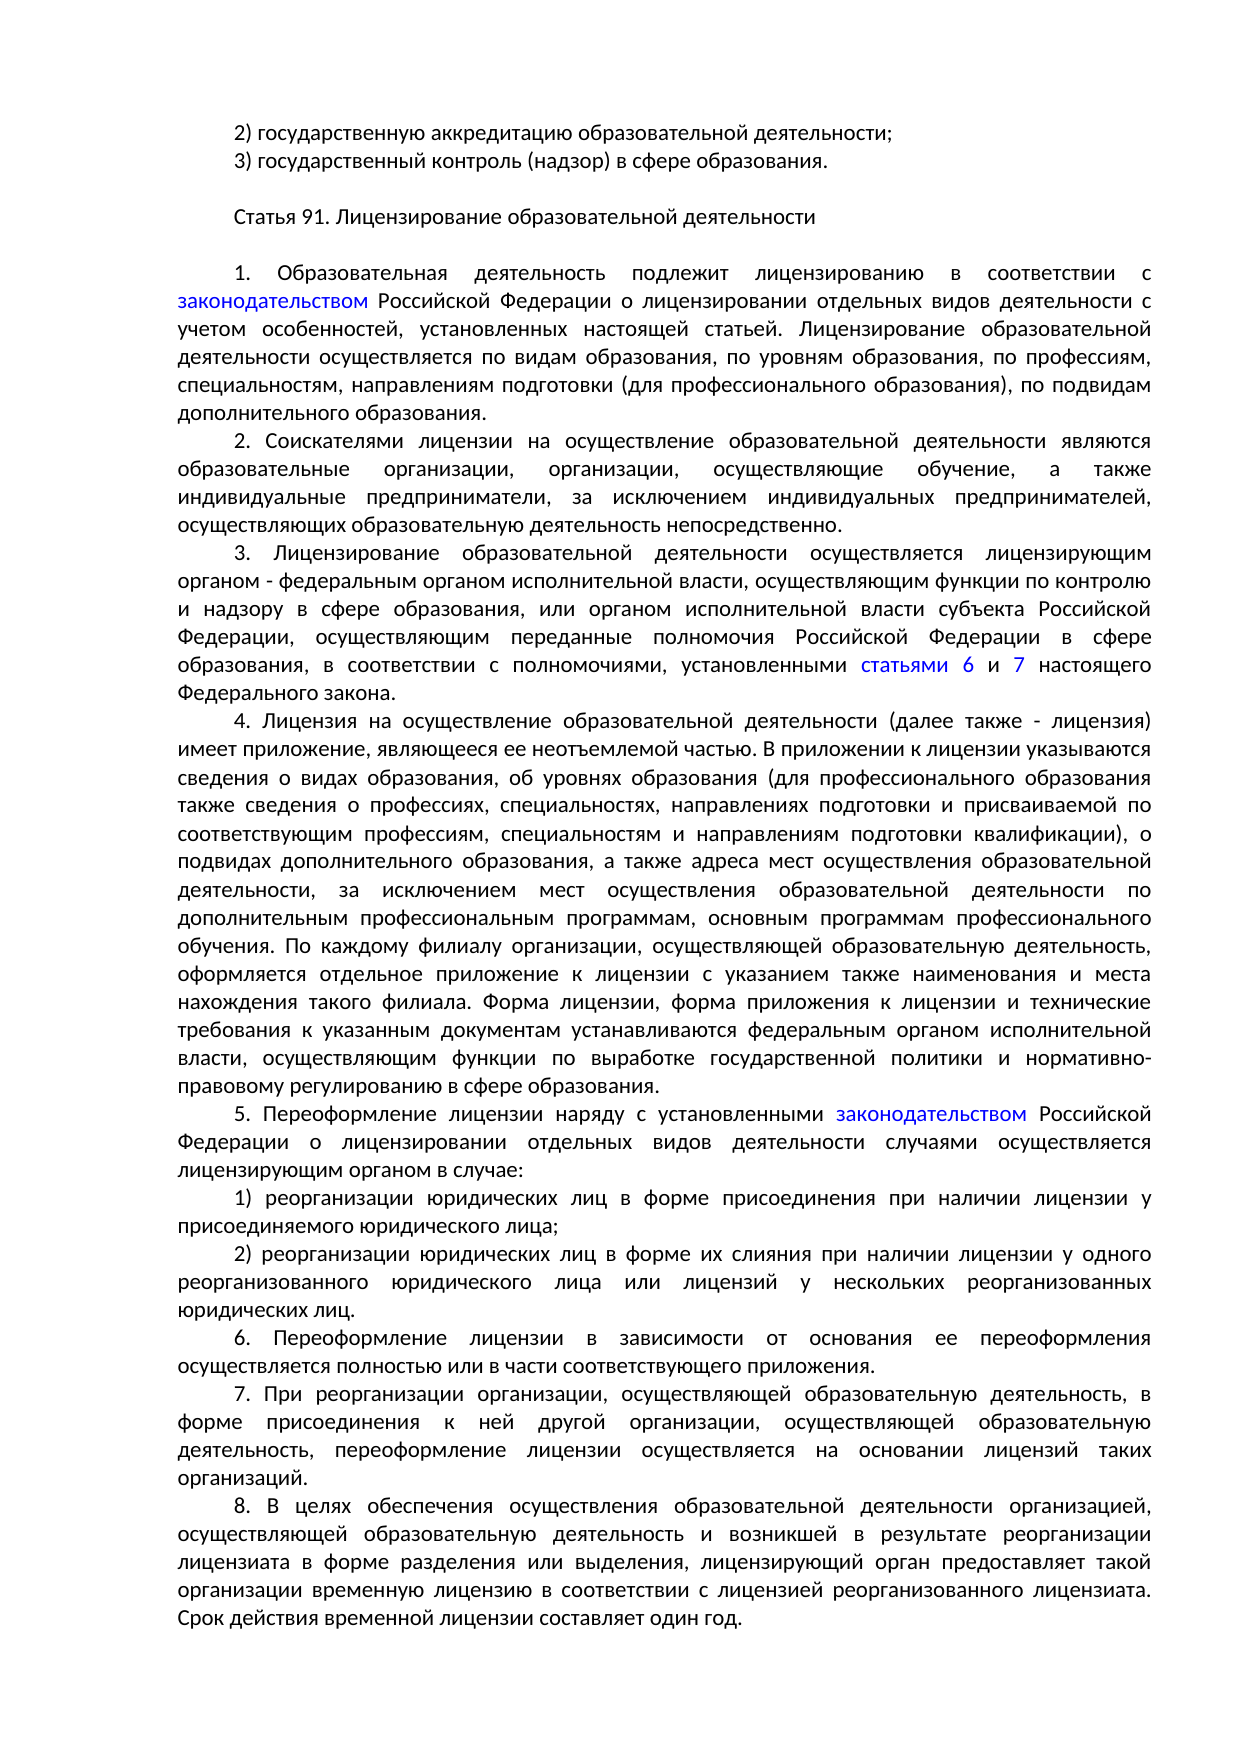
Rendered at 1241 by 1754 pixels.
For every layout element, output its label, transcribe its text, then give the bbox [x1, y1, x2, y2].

text 4. Лицензия на осуществление образовательной деятельности (далее также - лицензия) имеет приложение, являющееся ее неотъемлемой частью. В приложении к лицензии указываются сведения о видах образования, об уровнях образования (для профессионального образования также сведения о профессиях, специальностях, направлениях подготовки и присваиваемой по соответствующим профессиям, специальностям и направлениям подготовки квалификации), о подвидах дополнительного образования, а также адреса мест осуществления образовательной деятельности, за исключением мест осуществления образовательной деятельности по дополнительным профессиональным программам, основным программам профессионального обучения. По каждому филиалу организации, осуществляющей образовательную деятельность, оформляется отдельное приложение к лицензии с указанием также наименования и места нахождения такого филиала. Форма лицензии, форма приложения к лицензии и технические требования к указанным документам устанавливаются федеральным органом исполнительной власти, осуществляющим функции по выработке государственной политики и нормативно-правовому регулированию в сфере образования. [177, 707, 1152, 1099]
text 3. Лицензирование образовательной деятельности осуществляется лицензирующим органом - федеральным органом исполнительной власти, осуществляющим функции по контролю и надзору в сфере образования, или органом исполнительной власти субъекта Российской Федерации, осуществляющим переданные полномочия Российской Федерации в сфере образования, в соответствии с полномочиями, установленными статьями 6 и 7 настоящего Федерального закона. [177, 538, 1152, 707]
text 2. Соискателями лицензии на осуществление образовательной деятельности являются образовательные организации, организации, осуществляющие обучение, а также индивидуальные предприниматели, за исключением индивидуальных предпринимателей, осуществляющих образовательную деятельность непосредственно. [177, 426, 1152, 538]
text 1. Образовательная деятельность подлежит лицензированию в соответствии с законодательством Российской Федерации о лицензировании отдельных видов деятельности с учетом особенностей, установленных настоящей статьей. Лицензирование образовательной деятельности осуществляется по видам образования, по уровням образования, по профессиям, специальностям, направлениям подготовки (для профессионального образования), по подвидам дополнительного образования. [177, 258, 1152, 426]
text 7. При реорганизации организации, осуществляющей образовательную деятельность, в форме присоединения к ней другой организации, осуществляющей образовательную деятельность, переоформление лицензии осуществляется на основании лицензий таких организаций. [177, 1379, 1152, 1491]
text 2) реорганизации юридических лиц в форме их слияния при наличии лицензии у одного реорганизованного юридического лица или лицензий у нескольких реорганизованных юридических лиц. [177, 1239, 1152, 1323]
text 8. В целях обеспечения осуществления образовательной деятельности организацией, осуществляющей образовательную деятельность и возникшей в результате реорганизации лицензиата в форме разделения или выделения, лицензирующий орган предоставляет такой организации временную лицензию в соответствии с лицензией реорганизованного лицензиата. Срок действия временной лицензии составляет один год. [177, 1491, 1152, 1631]
text 6. Переоформление лицензии в зависимости от основания ее переоформления осуществляется полностью или в части соответствующего приложения. [177, 1323, 1152, 1379]
text 1) реорганизации юридических лиц в форме присоединения при наличии лицензии у присоединяемого юридического лица; [177, 1183, 1152, 1239]
text 3) государственный контроль (надзор) в сфере образования. [177, 146, 1152, 174]
text Статья 91. Лицензирование образовательной деятельности [177, 202, 1152, 230]
text 5. Переоформление лицензии наряду с установленными законодательством Российской Федерации о лицензировании отдельных видов деятельности случаями осуществляется лицензирующим органом в случае: [177, 1099, 1152, 1183]
text 2) государственную аккредитацию образовательной деятельности; [177, 118, 1152, 146]
